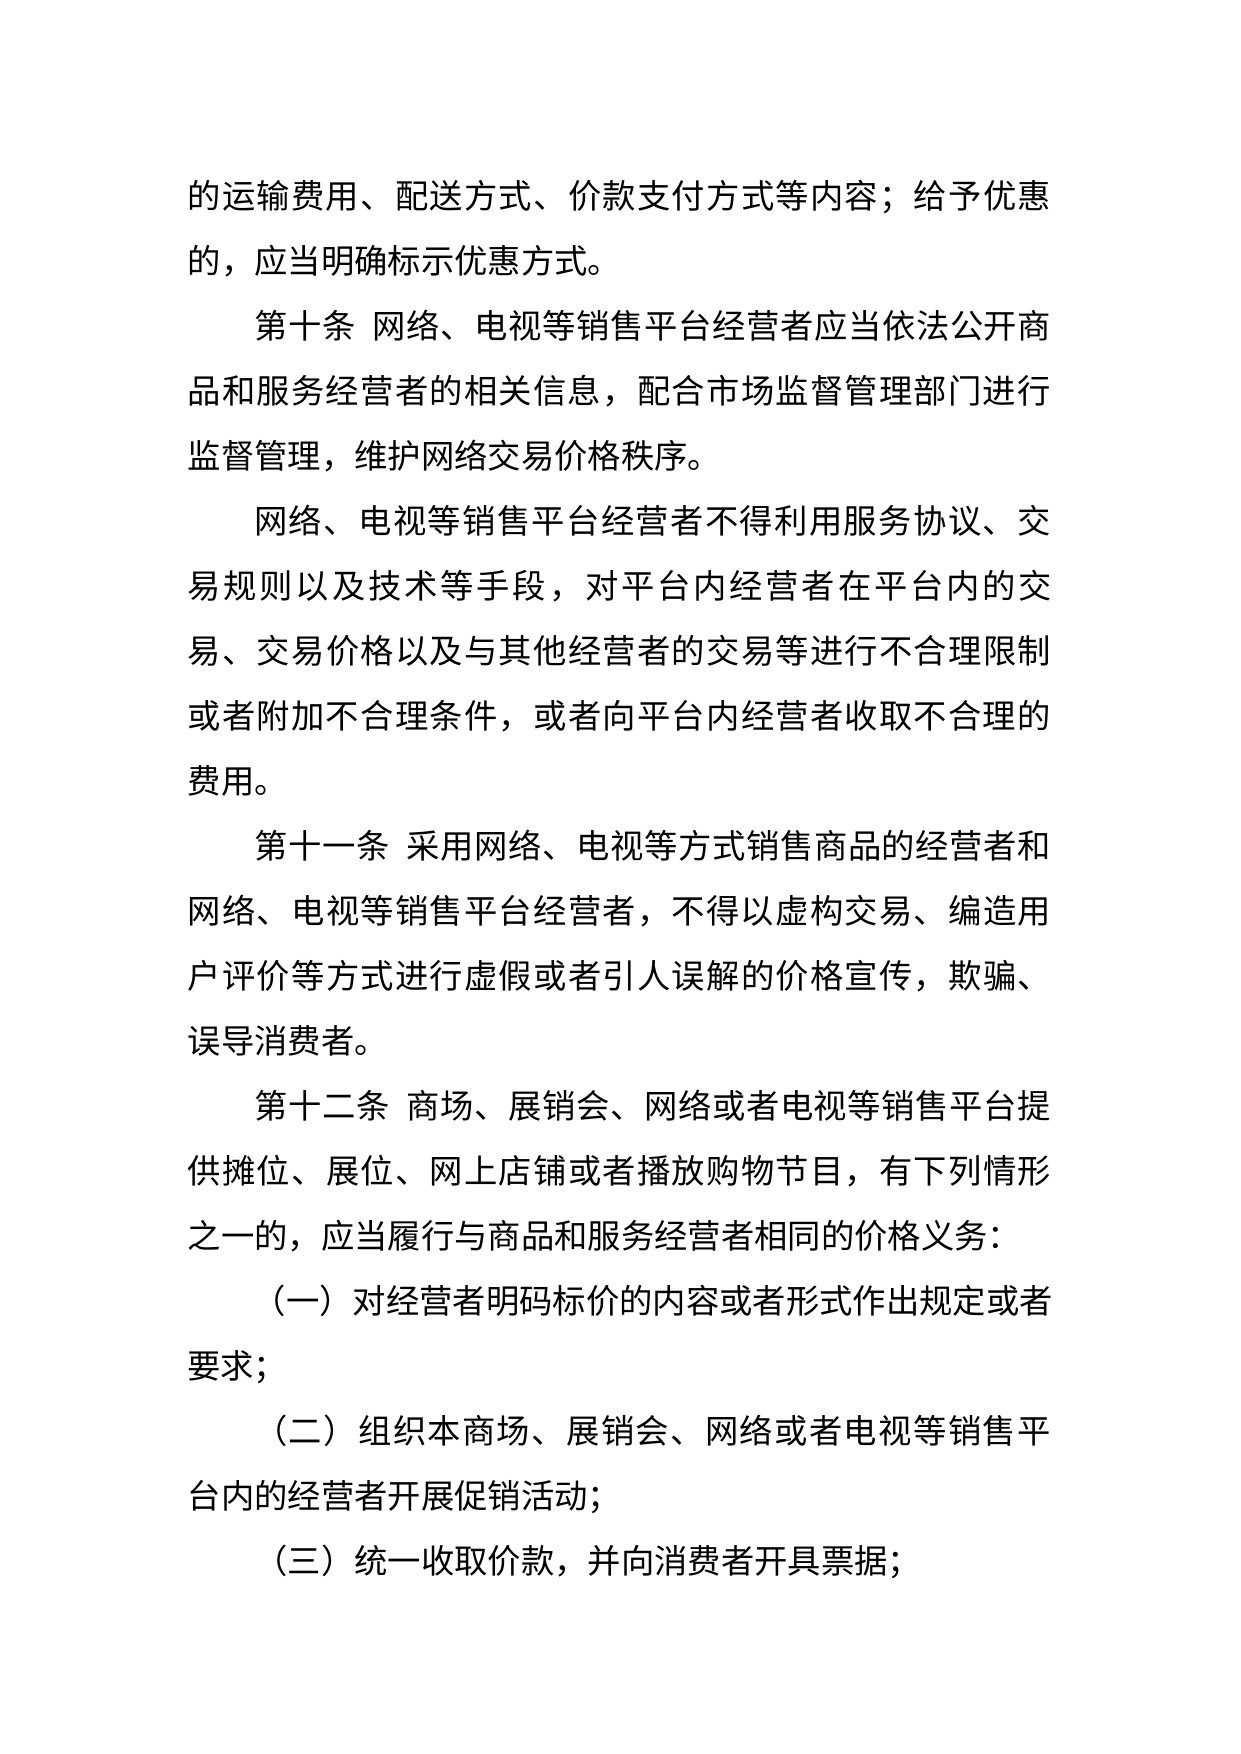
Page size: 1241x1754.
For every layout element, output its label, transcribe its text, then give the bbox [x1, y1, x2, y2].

text 第十条 网络、电视等销售平台经营者应当依法公开商品和服务经营者的相关信息，配合市场监督管理部门进行监督管理，维护网络交易价格秩序。 [187, 292, 1053, 487]
text 网络、电视等销售平台经营者不得利用服务协议、交易规则以及技术等手段，对平台内经营者在平台内的交易、交易价格以及与其他经营者的交易等进行不合理限制或者附加不合理条件，或者向平台内经营者收取不合理的费用。 [187, 487, 1053, 812]
text （三）统一收取价款，并向消费者开具票据； [187, 1527, 1053, 1592]
text （二）组织本商场、展销会、网络或者电视等销售平台内的经营者开展促销活动； [187, 1397, 1053, 1527]
text 第十二条 商场、展销会、网络或者电视等销售平台提供摊位、展位、网上店铺或者播放购物节目，有下列情形之一的，应当履行与商品和服务经营者相同的价格义务： [187, 1072, 1053, 1267]
text （一）对经营者明码标价的内容或者形式作出规定或者要求； [187, 1267, 1053, 1397]
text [187, 162, 1053, 292]
text 第十一条 采用网络、电视等方式销售商品的经营者和网络、电视等销售平台经营者，不得以虚构交易、编造用户评价等方式进行虚假或者引人误解的价格宣传，欺骗、误导消费者。 [187, 812, 1053, 1072]
